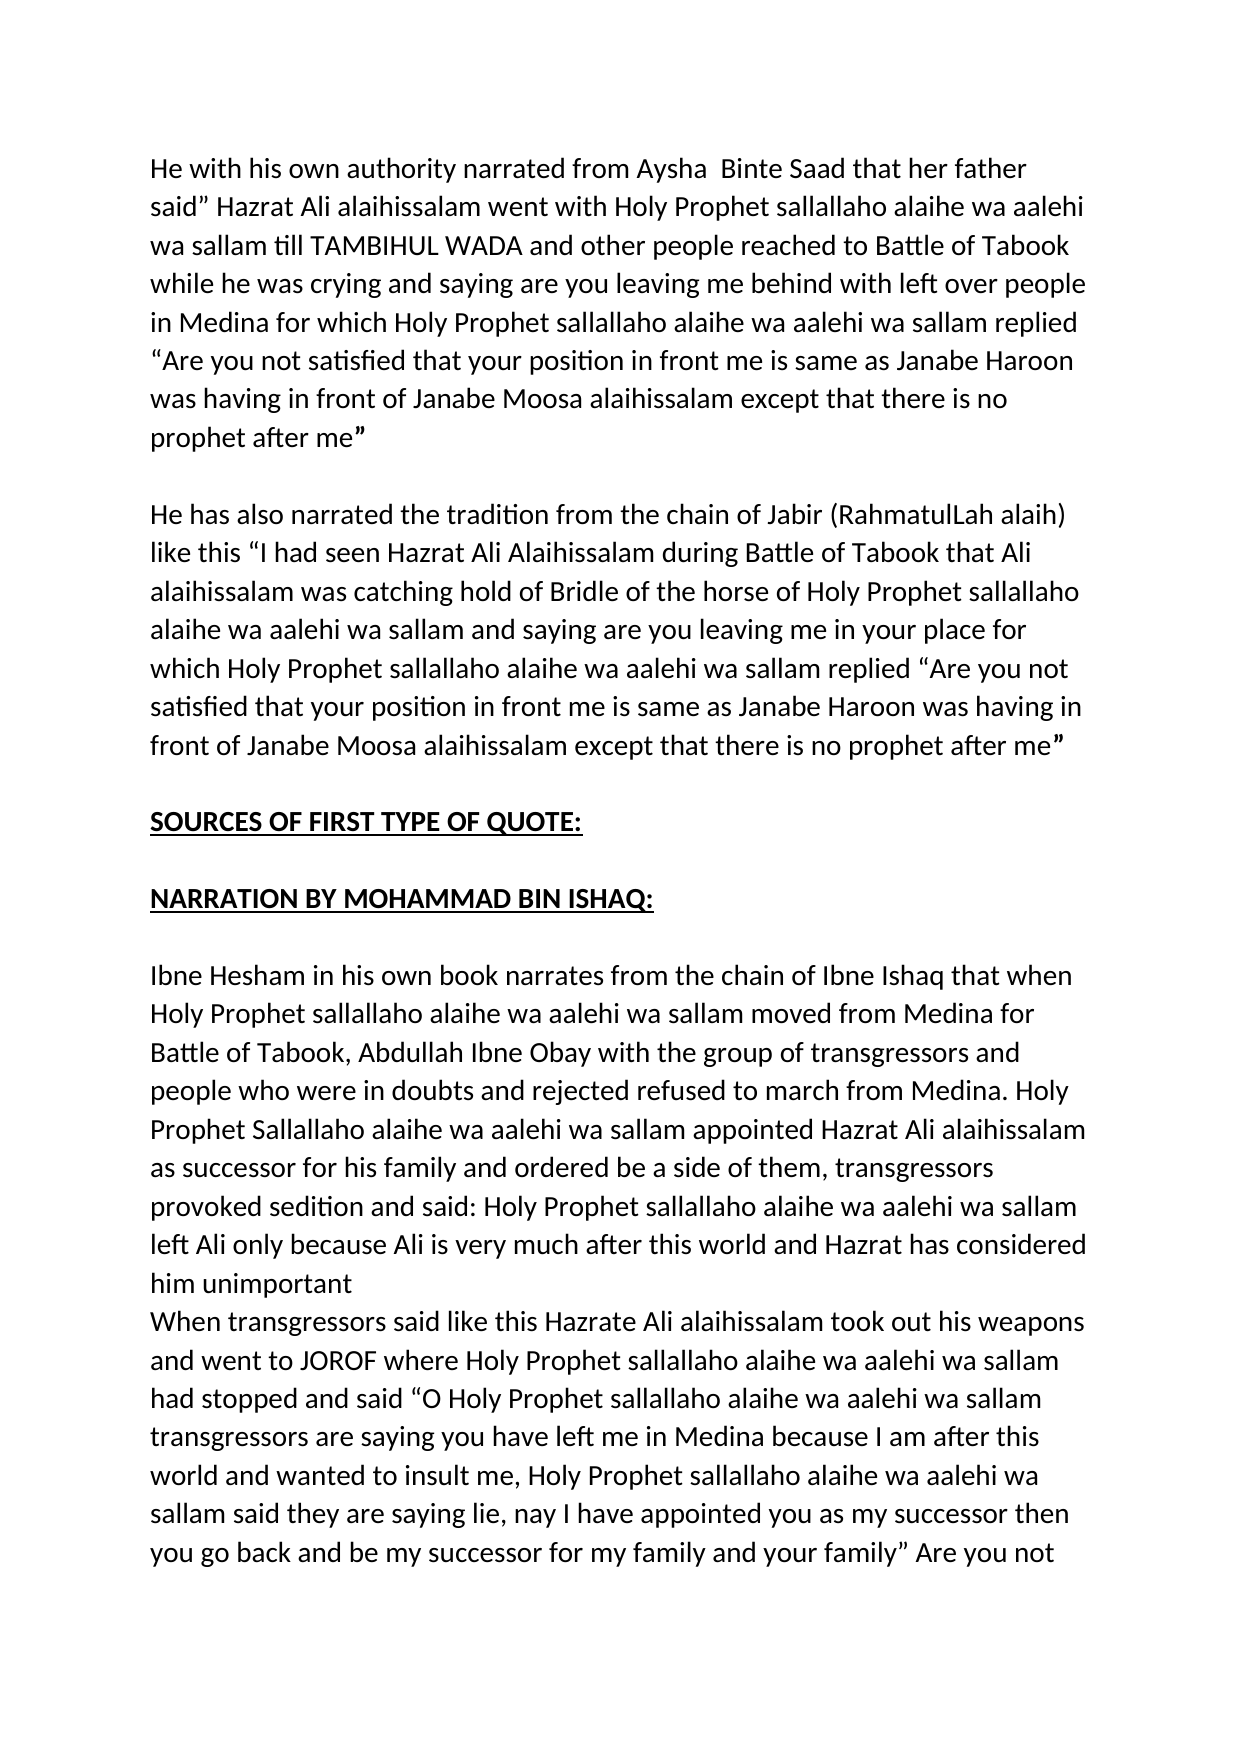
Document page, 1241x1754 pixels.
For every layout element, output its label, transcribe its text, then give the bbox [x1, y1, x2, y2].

list Ibne Hesham in his own book narrates from the chain of Ibne Ishaq that when Holy Prophet sallallaho alaihe wa aalehi wa sallam moved from Medina for Battle of Tabook, Abdullah Ibne Obay with the group of transgressors and people who were in doubts and rejected refused to march from Medina. Holy Prophet Sallallaho alaihe wa aalehi wa sallam appointed Hazrat Ali alaihissalam as successor for his family and ordered be a side of them, transgressors provoked sedition and said: Holy Prophet sallallaho alaihe wa aalehi wa sallam left Ali only because Ali is very much after this world and Hazrat has considered him unimportant [150, 957, 1090, 1300]
list He with his own authority narrated from Aysha Binte Saad that her father said” Hazrat Ali alaihissalam went with Holy Prophet sallallaho alaihe wa aalehi wa sallam till TAMBIHUL WADA and other people reached to Battle of Tabook while he was crying and saying are you leaving me behind with left over people in Medina for which Holy Prophet sallallaho alaihe wa aalehi wa sallam replied “Are you not satisfied that your position in front me is same as Janabe Haroon was having in front of Janabe Moosa alaihissalam except that there is no prophet after me” [150, 150, 1090, 455]
list He has also narrated the tradition from the chain of Jabir (RahmatulLah alaih) like this “I had seen Hazrat Ali Alaihissalam during Battle of Tabook that Ali alaihissalam was catching hold of Bridle of the horse of Holy Prophet sallallaho [150, 496, 1090, 608]
list SOURCES OF FIRST TYPE OF QUOTE: [150, 803, 1090, 839]
list NARRATION BY MOHAMMAD BIN ISHAQ: [150, 880, 1090, 916]
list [150, 1303, 1090, 1569]
list alaihe wa aalehi wa sallam and saying are you leaving me in your place for which Holy Prophet sallallaho alaihe wa aalehi wa sallam replied “Are you not satisfied that your position in front me is same as Janabe Haroon was having in front of Janabe Moosa alaihissalam except that there is no prophet after me” [150, 611, 1090, 762]
